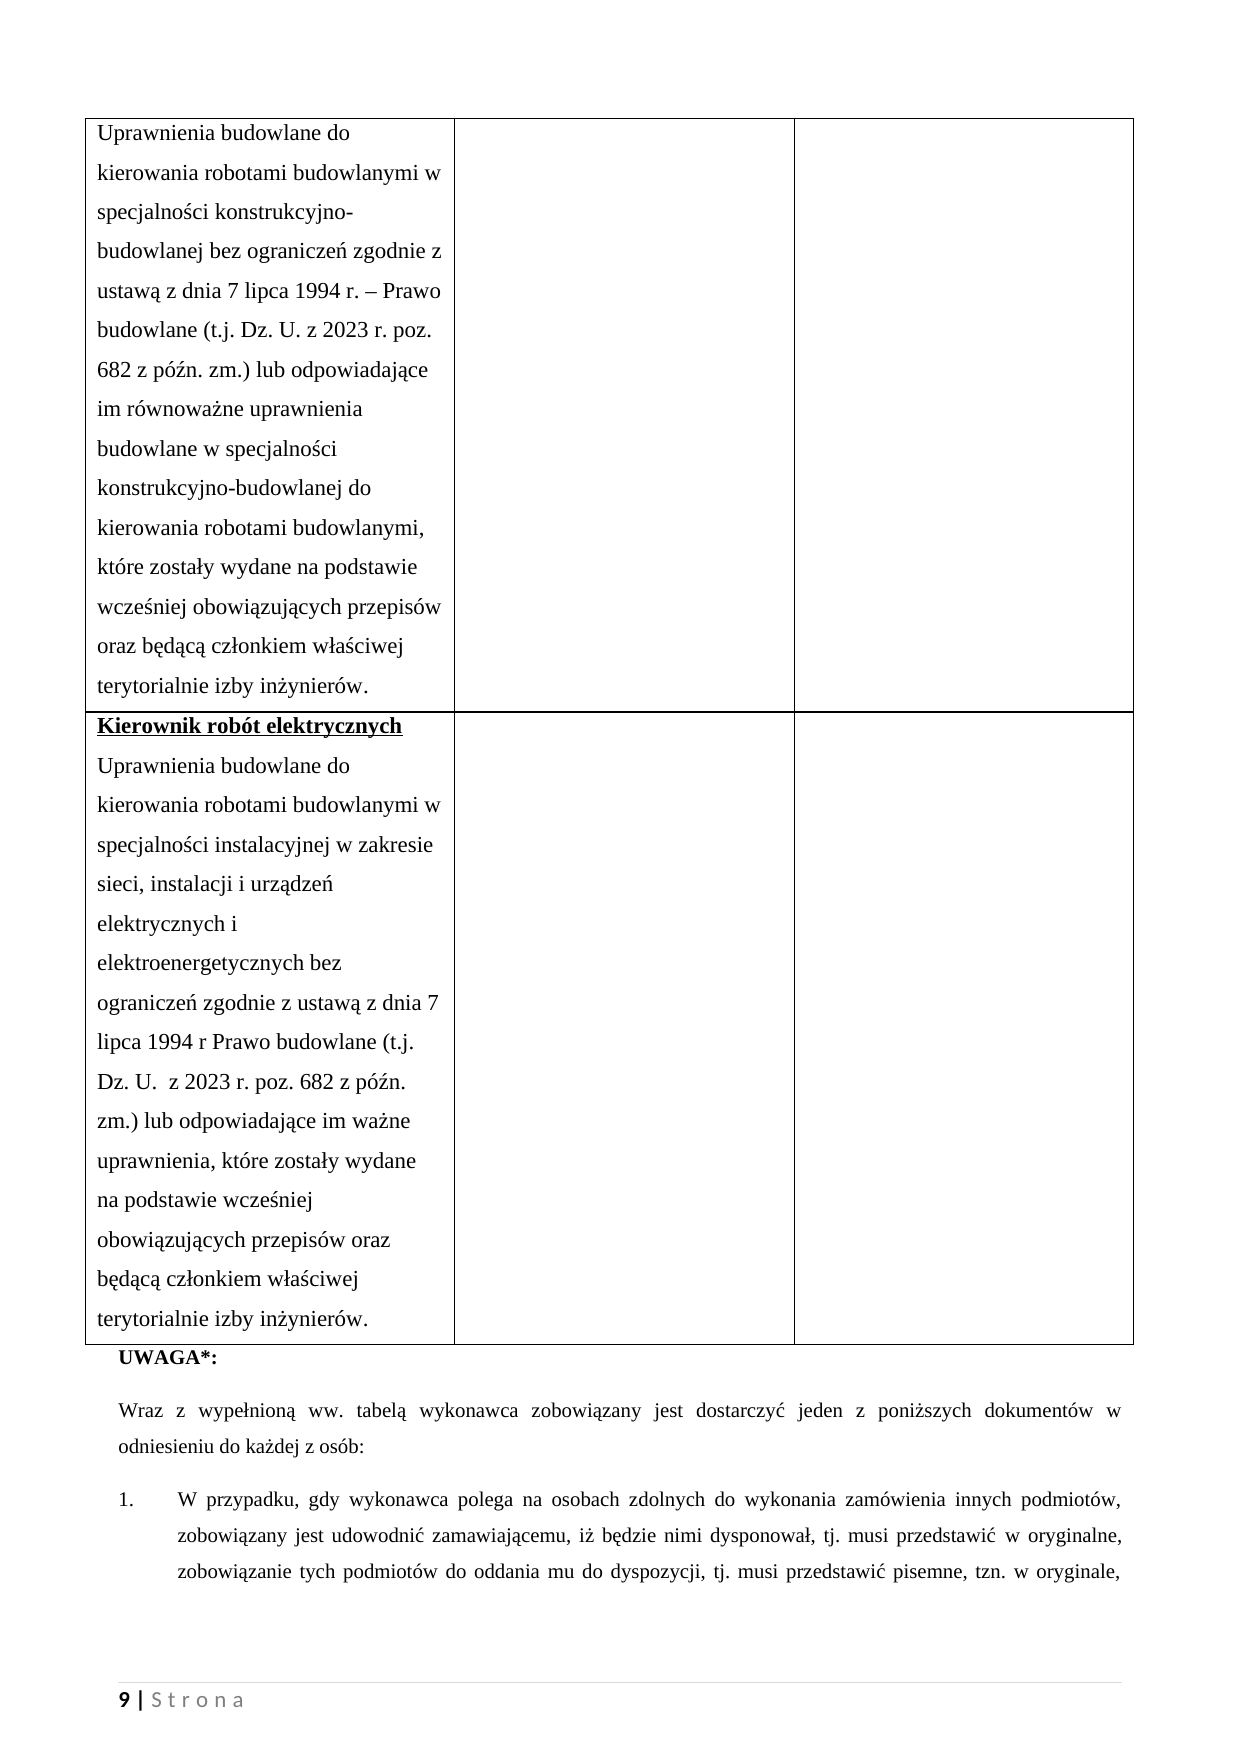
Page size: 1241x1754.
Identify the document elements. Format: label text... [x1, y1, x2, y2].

text Wraz z wypełnioną ww. tabelą wykonawca zobowiązany jest dostarczyć jeden z poniższych dokumentów w odniesieniu do każdej z osób: [118, 1398, 1122, 1458]
table_cell Kierownik robót elektrycznych Uprawnienia budowlane do kierowania robotami budowlanymi w specjalności instalacyjnej w zakresie sieci, instalacji i urządzeń elektrycznych i elektroenergetycznych bez ograniczeń zgodnie z ustawą z dnia 7 lipca 1994 r Prawo budowlane (t.j. Dz. U. z 2023 r. poz. 682 z późn. zm.) lub odpowiadające im ważne uprawnienia, które zostały wydane na podstawie wcześniej obowiązujących przepisów oraz będącą członkiem właściwej terytorialnie izby inżynierów. [86, 713, 454, 1344]
table_cell [455, 713, 794, 1344]
table_cell [795, 713, 1133, 1344]
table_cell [86, 119, 454, 711]
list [118, 1487, 1122, 1583]
text UWAGA*: [118, 1345, 1122, 1369]
table_cell [455, 119, 794, 711]
table_cell [795, 119, 1133, 711]
